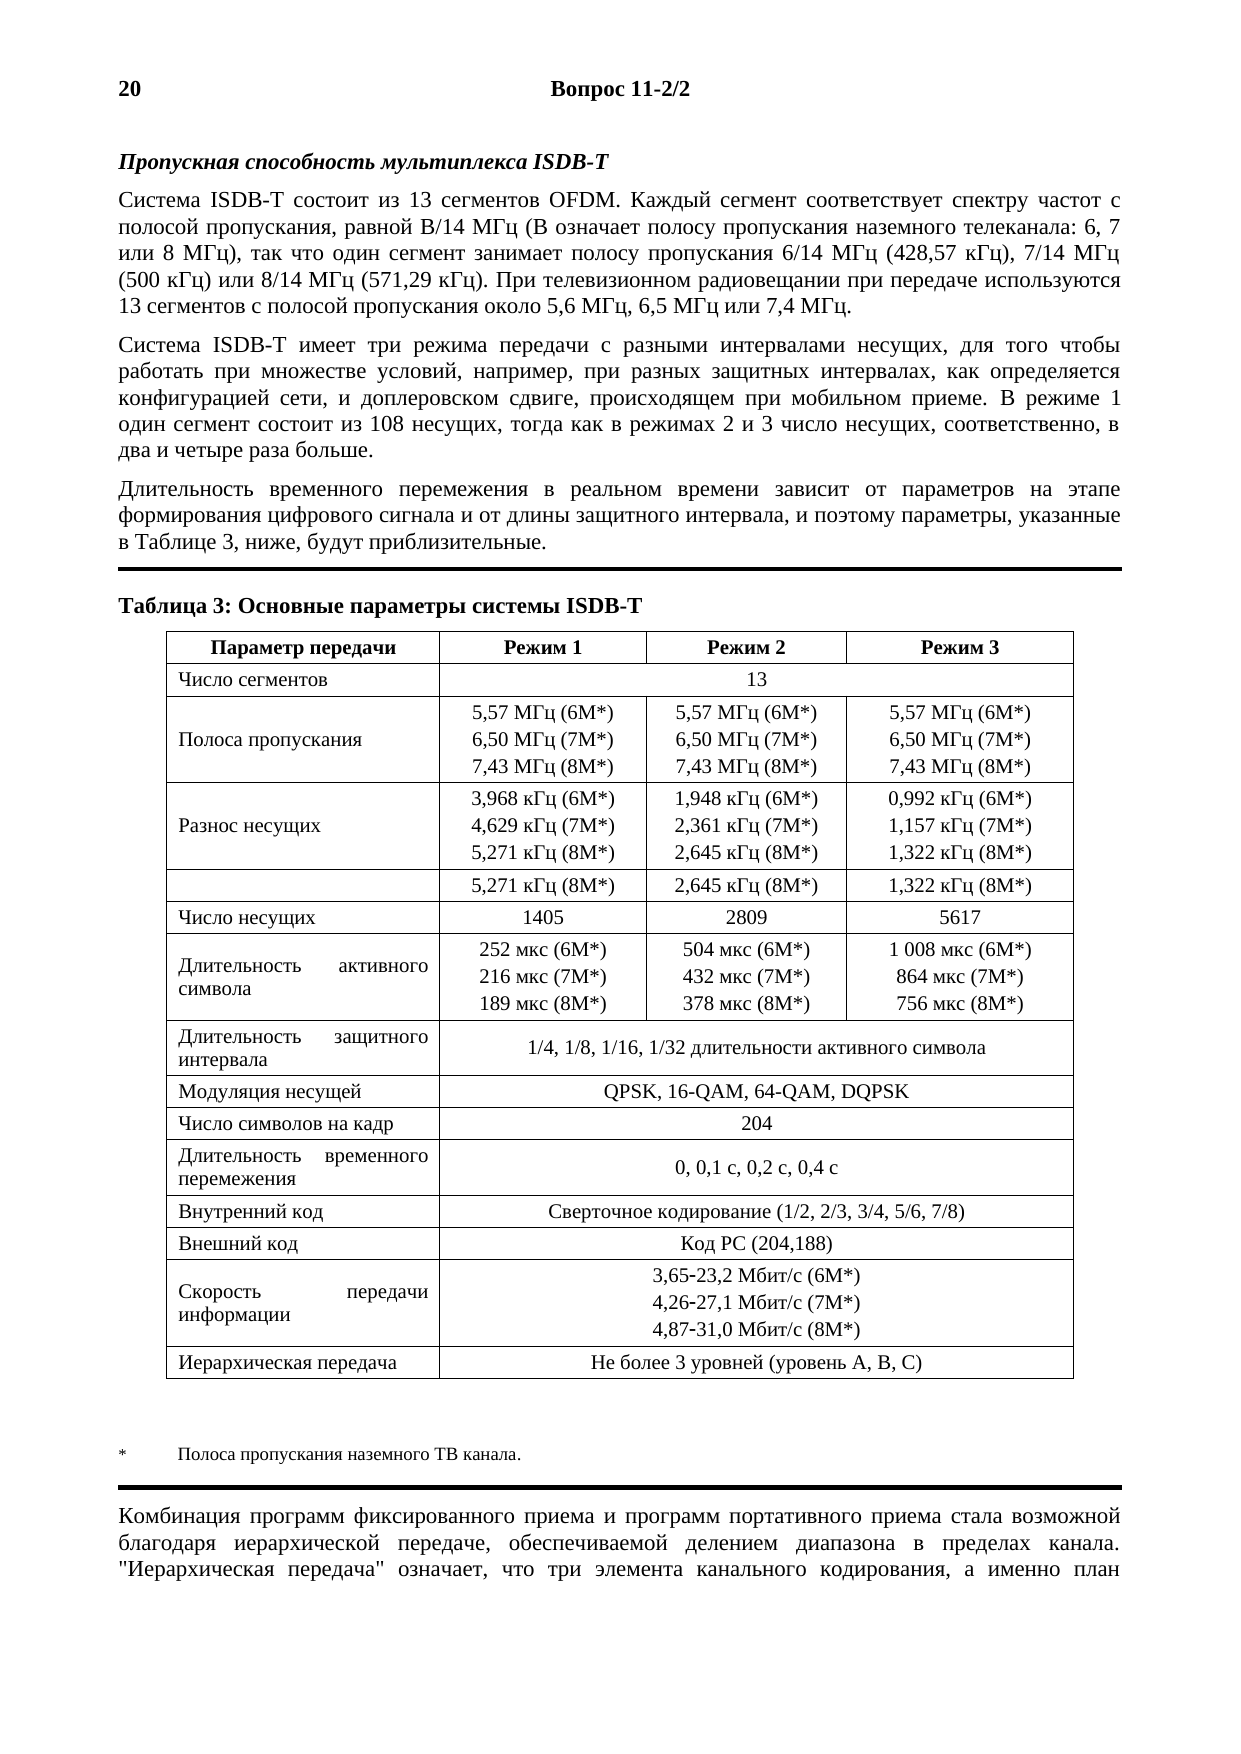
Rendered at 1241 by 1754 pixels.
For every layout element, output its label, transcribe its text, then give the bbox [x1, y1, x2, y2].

table_cell 3,6523,2 Mбит/с (6M*) 4,2627,1 Mбит/с (7M*) 4,8731,0 Mбит/с (8M*) [440, 1260, 1073, 1346]
table_cell 5617 [847, 902, 1073, 933]
table_cell Не более 3 уровней (уровень A, B, C) [440, 1347, 1073, 1378]
table_cell Полоса пропускания [167, 697, 439, 782]
table_cell Иерархическая передача [167, 1347, 439, 1378]
table_cell 252 мкс (6M*) 216 мкс (7M*) 189 мкс (8M*) [440, 934, 646, 1019]
table_cell 5,57 МГц (6M*) 6,50 МГц (7M*) 7,43 МГц (8M*) [847, 697, 1073, 782]
table_cell 0, 0,1 с, 0,2 с, 0,4 с [440, 1140, 1073, 1194]
table_cell 5,57 МГц (6M*) 6,50 МГц (7M*) 7,43 МГц (8M*) [440, 697, 646, 782]
table_cell Сверточное кодирование (1/2, 2/3, 3/4, 5/6, 7/8) [440, 1196, 1073, 1227]
table_cell Модуляция несущей [167, 1076, 439, 1107]
table_cell 1,948 кГц (6M*) 2,361 кГц (7M*) 2,645 кГц (8M*) [647, 783, 846, 868]
table_cell 2809 [647, 902, 846, 933]
table_header Параметр передачи [167, 632, 439, 663]
table_cell 504 мкс (6M*) 432 мкс (7M*) 378 мкс (8M*) [647, 934, 846, 1019]
text Система ISDB-T имеет три режима передачи с разными интервалами несущих, для того чтобы работать при множестве условий, например, при разных защитных интервалах, как определяется конфигурацией сети, и доплеровском сдвиге, происходящем при мобильном приеме. В режиме 1 один сегмент состоит из 108 несущих, тогда как в режимах 2 и 3 число несущих, соответственно, в два и четыре раза больше. [118, 331, 1122, 463]
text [118, 1502, 1122, 1581]
table_header Режим 1 [440, 632, 646, 663]
table_cell 2,645 кГц (8M*) [647, 870, 846, 901]
table_cell Внутренний код [167, 1196, 439, 1227]
table_cell 0,992 кГц (6M*) 1,157 кГц (7M*) 1,322 кГц (8M*) [847, 783, 1073, 868]
table_cell Число сегментов [167, 664, 439, 696]
subtitle Пропускная способность мультиплекса ISDB-T [118, 148, 1122, 174]
table_cell 1 008 мкс (6M*) 864 мкс (7M*) 756 мкс (8M*) [847, 934, 1073, 1019]
table_header Режим 2 [647, 632, 846, 663]
table_cell 1,322 кГц (8M*) [847, 870, 1073, 901]
title Таблица 3: Основные параметры системы ISDB-T [118, 571, 1122, 618]
table_cell Код РС (204,188) [440, 1228, 1073, 1259]
table_cell 5,57 МГц (6M*) 6,50 МГц (7M*) 7,43 МГц (8M*) [647, 697, 846, 782]
table_cell Число несущих [167, 902, 439, 933]
table_cell 1405 [440, 902, 646, 933]
text * Полоса пропускания наземного ТВ канала. [118, 1443, 1122, 1485]
table_header Режим 3 [847, 632, 1073, 663]
table_cell 1/4, 1/8, 1/16, 1/32 длительности активного символа [440, 1021, 1073, 1075]
table_cell Разнос несущих [167, 783, 439, 868]
table_cell 13 [440, 664, 1073, 696]
table_cell 204 [440, 1108, 1073, 1139]
table_cell Внешний код [167, 1228, 439, 1259]
table_cell Число символов на кадр [167, 1108, 439, 1139]
table_cell [167, 870, 439, 901]
table_cell Длительность активного символа [167, 934, 439, 1019]
table_cell 5,271 кГц (8M*) [440, 870, 646, 901]
table_cell Длительность временного перемежения [167, 1140, 439, 1194]
table_cell 3,968 кГц (6M*) 4,629 кГц (7M*) 5,271 кГц (8M*) [440, 783, 646, 868]
table_cell QPSK, 16-QAM, 64-QAM, DQPSK [440, 1076, 1073, 1107]
text Система ISDB-T состоит из 13 сегментов OFDM. Каждый сегмент соответствует спектру частот с полосой пропускания, равной B/14 МГц (B означает полосу пропускания наземного телеканала: 6, 7 или 8 МГц), так что один сегмент занимает полосу пропускания 6/14 МГц (428,57 кГц), 7/14 МГц (500 кГц) или 8/14 МГц (571,29 кГц). При телевизионном радиовещании при передаче используются 13 сегментов с полосой пропускания около 5,6 МГц, 6,5 МГц или 7,4 МГц. [118, 187, 1122, 318]
table_cell Длительность защитного интервала [167, 1021, 439, 1075]
table_cell Скорость передачи информации [167, 1260, 439, 1346]
text Длительность временного перемежения в реальном времени зависит от параметров на этапе формирования цифрового сигнала и от длины защитного интервала, и поэтому параметры, указанные в Таблице 3, ниже, будут приблизительные. [118, 475, 1122, 554]
